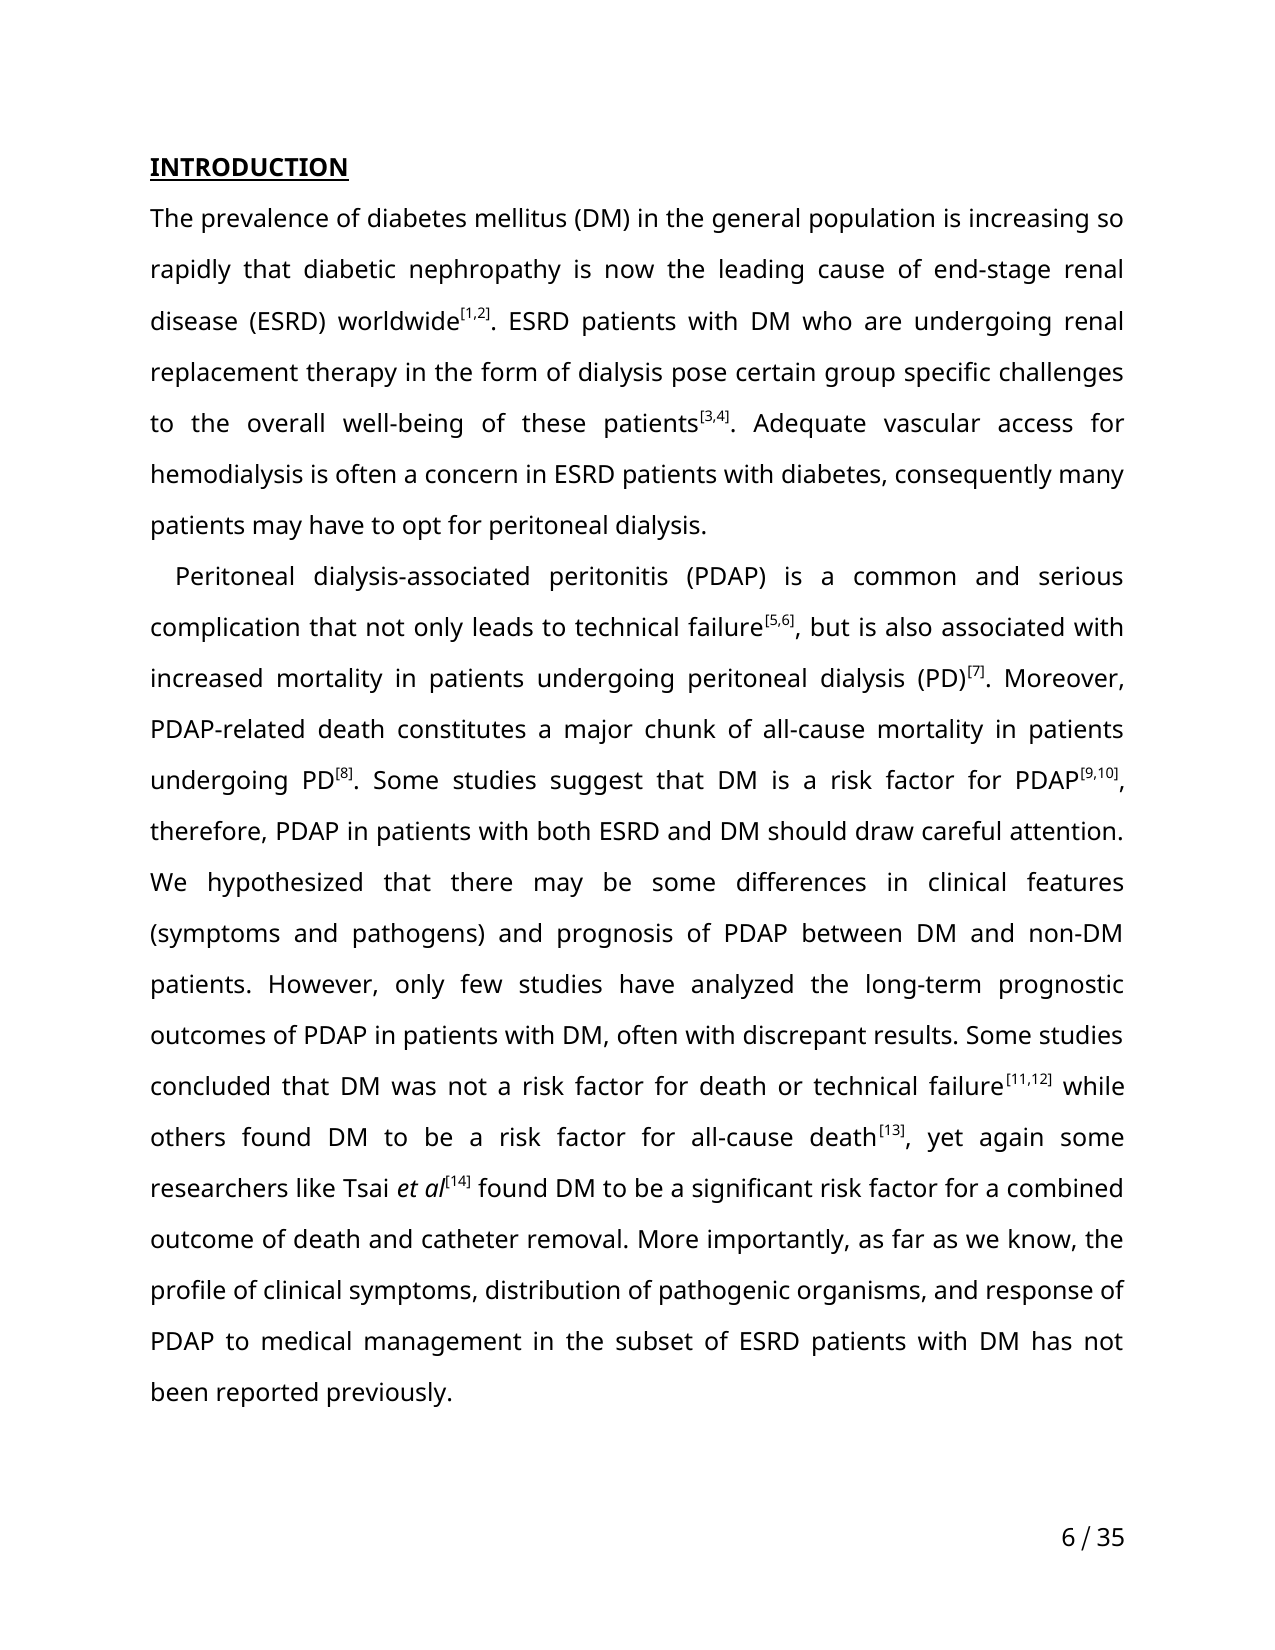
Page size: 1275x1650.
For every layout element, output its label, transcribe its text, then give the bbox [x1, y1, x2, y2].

text INTRODUCTION [150, 150, 1125, 184]
text Peritoneal dialysis-associated peritonitis (PDAP) is a common and serious complication that not only leads to technical failure[5,6], but is also associated with increased mortality in patients undergoing peritoneal dialysis (PD)[7]. Moreover, PDAP-related death constitutes a major chunk of all-cause mortality in patients undergoing PD[8]. Some studies suggest that DM is a risk factor for PDAP[9,10], therefore, PDAP in patients with both ESRD and DM should draw careful attention. We hypothesized that there may be some differences in clinical features (symptoms and pathogens) and prognosis of PDAP between DM and non-DM patients. However, only few studies have analyzed the long-term prognostic outcomes of PDAP in patients with DM, often with discrepant results. Some studies concluded that DM was not a risk factor for death or technical failure[11,12] while others found DM to be a risk factor for all-cause death[13], yet again some researchers like Tsai et al[14] found DM to be a significant risk factor for a combined outcome of death and catheter removal. More importantly, as far as we know, the profile of clinical symptoms, distribution of pathogenic organisms, and response of PDAP to medical management in the subset of ESRD patients with DM has not been reported previously. [150, 558, 1125, 1409]
text The prevalence of diabetes mellitus (DM) in the general population is increasing so rapidly that diabetic nephropathy is now the leading cause of end-stage renal disease (ESRD) worldwide[1,2]. ESRD patients with DM who are undergoing renal replacement therapy in the form of dialysis pose certain group specific challenges to the overall well-being of these patients[3,4]. Adequate vascular access for hemodialysis is often a concern in ESRD patients with diabetes, consequently many patients may have to opt for peritoneal dialysis. [150, 201, 1125, 541]
